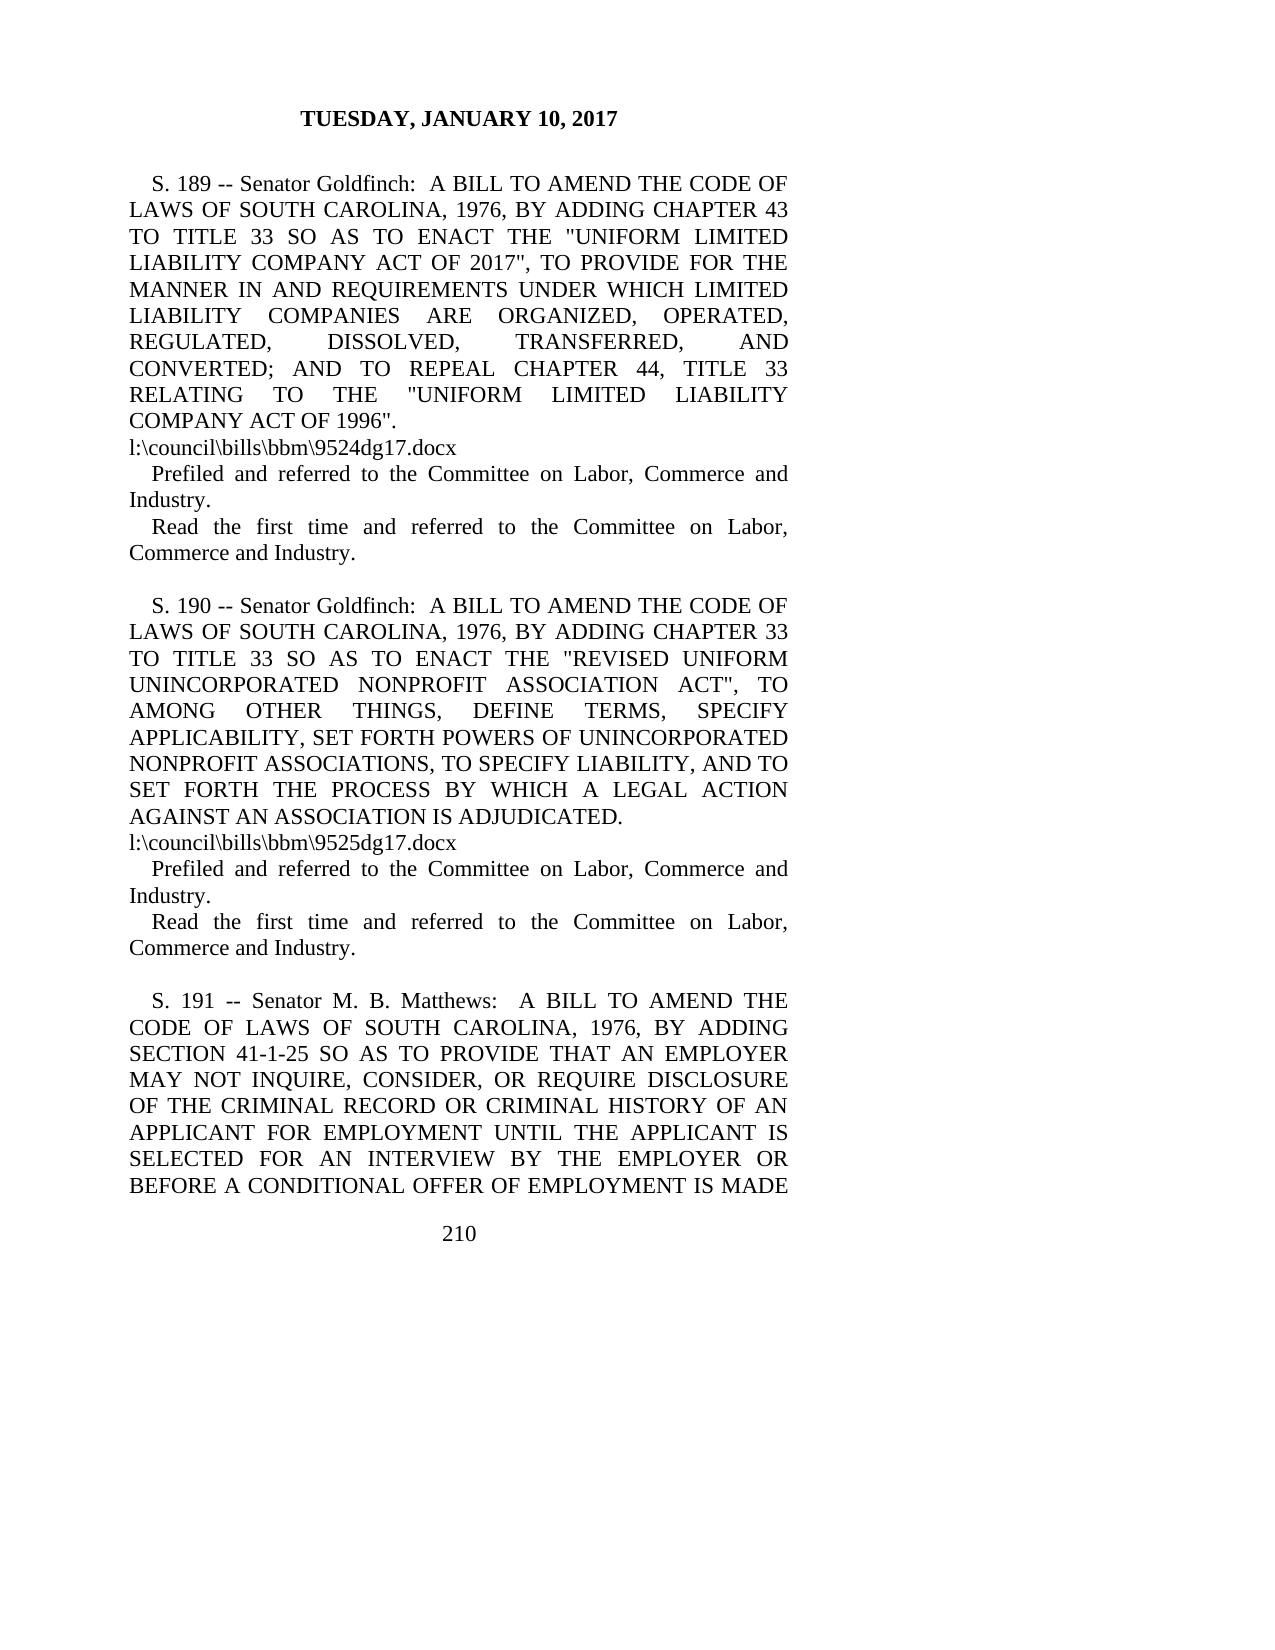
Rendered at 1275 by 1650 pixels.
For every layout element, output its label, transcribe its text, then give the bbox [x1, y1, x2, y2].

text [129, 987, 789, 1198]
text l:\council\bills\bbm\9525dg17.docx [129, 829, 789, 855]
text Read the first time and referred to the Committee on Labor, Commerce and Industry. [129, 908, 789, 961]
text S. 190 -- Senator Goldfinch: A BILL TO AMEND THE CODE OF LAWS OF SOUTH CAROLINA, 1976, BY ADDING CHAPTER 33 TO TITLE 33 SO AS TO ENACT THE "REVISED UNIFORM UNINCORPORATED NONPROFIT ASSOCIATION ACT", TO AMONG OTHER THINGS, DEFINE TERMS, SPECIFY APPLICABILITY, SET FORTH POWERS OF UNINCORPORATED NONPROFIT ASSOCIATIONS, TO SPECIFY LIABILITY, AND TO SET FORTH THE PROCESS BY WHICH A LEGAL ACTION AGAINST AN ASSOCIATION IS ADJUDICATED. [129, 592, 789, 829]
text Read the first time and referred to the Committee on Labor, Commerce and Industry. [129, 513, 789, 566]
text Prefiled and referred to the Committee on Labor, Commerce and Industry. [129, 460, 789, 513]
text l:\council\bills\bbm\9524dg17.docx [129, 434, 789, 460]
text Prefiled and referred to the Committee on Labor, Commerce and Industry. [129, 855, 789, 908]
text S. 189 -- Senator Goldfinch: A BILL TO AMEND THE CODE OF LAWS OF SOUTH CAROLINA, 1976, BY ADDING CHAPTER 43 TO TITLE 33 SO AS TO ENACT THE "UNIFORM LIMITED LIABILITY COMPANY ACT OF 2017", TO PROVIDE FOR THE MANNER IN AND REQUIREMENTS UNDER WHICH LIMITED LIABILITY COMPANIES ARE ORGANIZED, OPERATED, REGULATED, DISSOLVED, TRANSFERRED, AND CONVERTED; AND TO REPEAL CHAPTER 44, TITLE 33 RELATING TO THE "UNIFORM LIMITED LIABILITY COMPANY ACT OF 1996". [129, 170, 789, 434]
